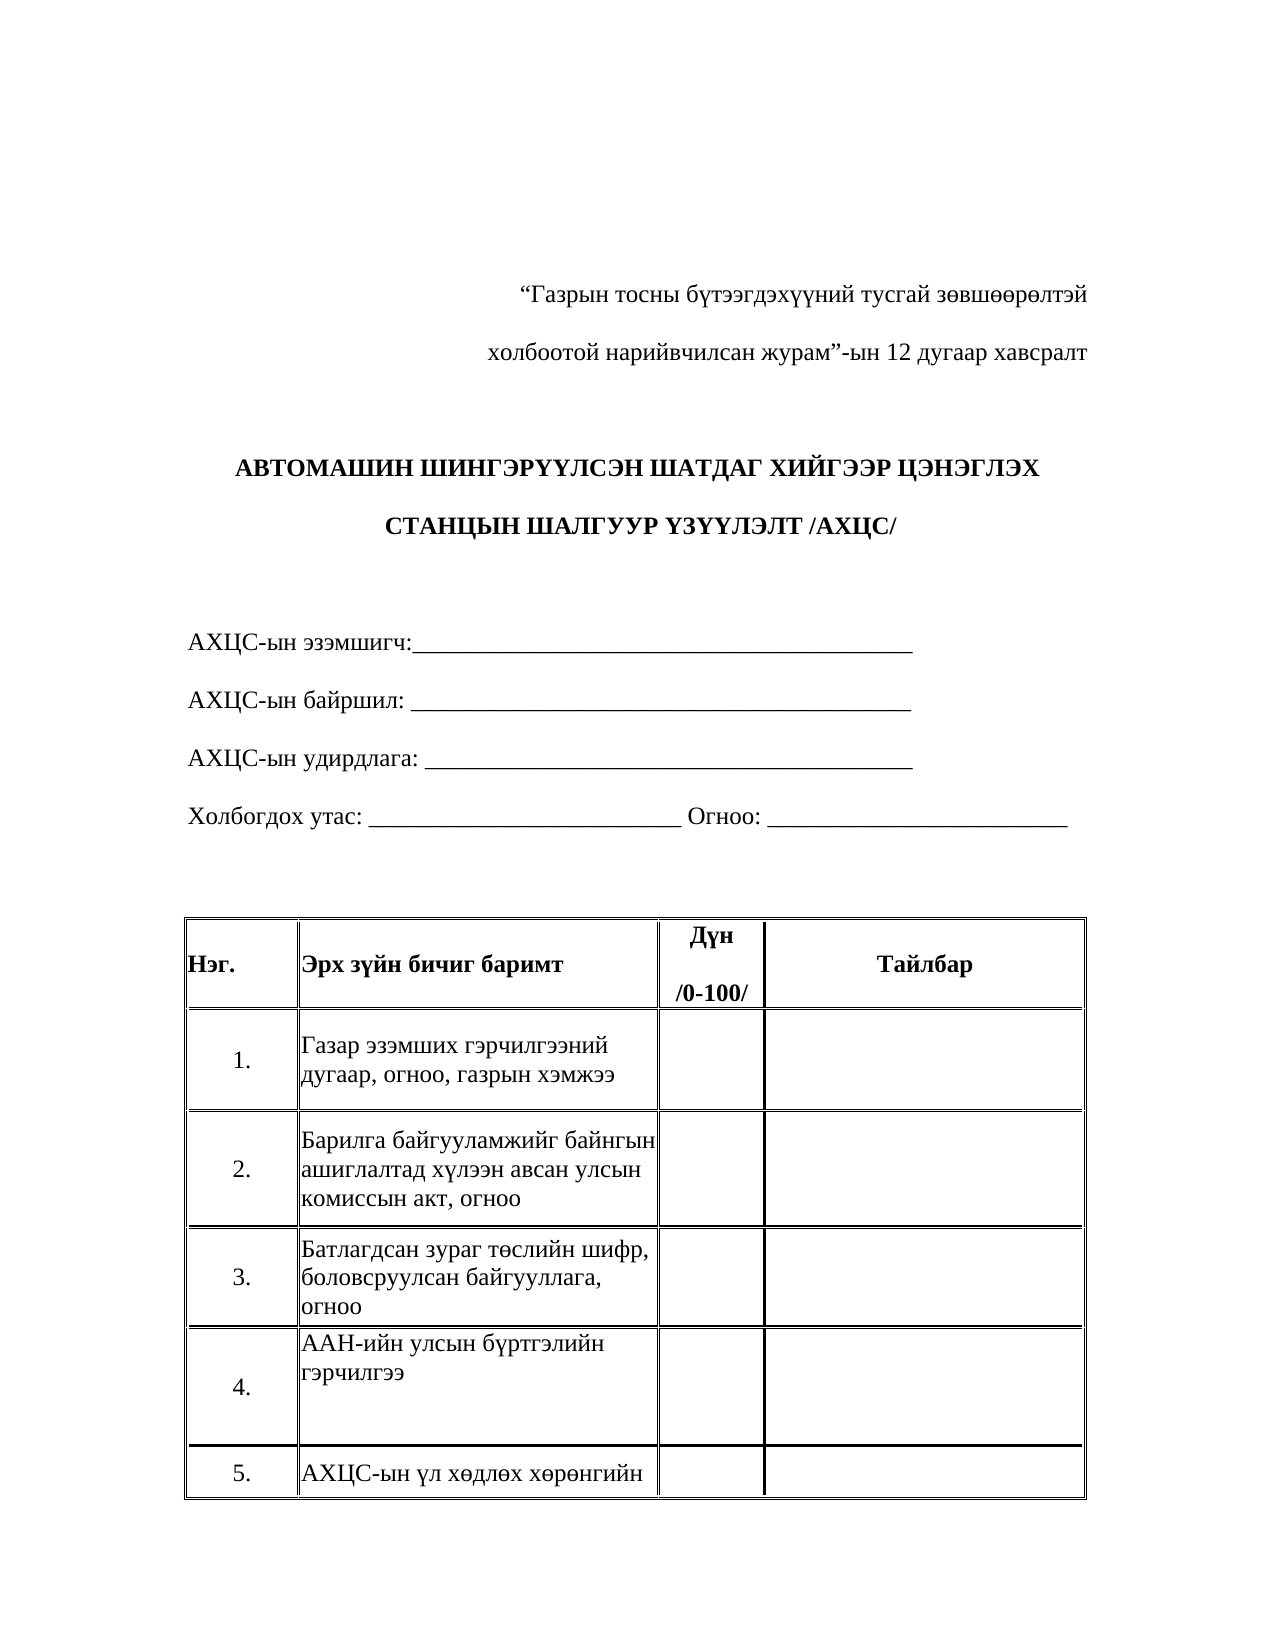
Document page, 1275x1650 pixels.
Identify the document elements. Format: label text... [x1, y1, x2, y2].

text Холбогдох утас: _________________________ Огноо: ________________________ [187, 801, 1087, 829]
table_cell [660, 1112, 763, 1225]
table_cell [660, 1229, 763, 1325]
table_cell [660, 1329, 763, 1444]
table_header Дүн /0-100/ [659, 920, 764, 1007]
text “Газрын тосны бүтээгдэхүүний тусгай зөвшөөрөлтэй [187, 279, 1087, 308]
table_header Тайлбар [764, 920, 1084, 1007]
table_header Эрх зүйн бичиг баримт [299, 920, 659, 1007]
table_cell 4. [187, 1325, 297, 1444]
text холбоотой нарийвчилсан журам”-ын 12 дугаар хавсралт [187, 337, 1087, 366]
text СТАНЦЫН ШАЛГУУР ҮЗҮҮЛЭЛТ /АХЦС/ [187, 511, 1087, 540]
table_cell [299, 1447, 659, 1497]
table_cell ААН-ийн улсын бүртгэлийн гэрчилгээ [300, 1329, 657, 1444]
text АХЦС-ын байршил: ________________________________________ [187, 685, 1087, 714]
table_cell 3. [187, 1225, 297, 1325]
table_cell Газар эзэмших гэрчилгээний дугаар, огноо, газрын хэмжээ [300, 1010, 657, 1109]
table_cell [764, 1109, 1085, 1225]
table_cell 5. [187, 1444, 298, 1497]
table_cell 1. [185, 1007, 298, 1109]
text АВТОМАШИН ШИНГЭРҮҮЛCЭН ШАТДАГ ХИЙГЭЭР ЦЭНЭГЛЭХ [187, 453, 1087, 482]
table_cell Батлагдсан зураг төслийн шифр, боловсруулсан байгууллага, огноо [300, 1229, 657, 1325]
table_cell [764, 1444, 1084, 1497]
table_cell [660, 1010, 763, 1109]
text АХЦС-ын эзэмшигч:________________________________________ [187, 627, 1087, 656]
table_cell Барилга байгууламжийг байнгын ашиглалтад хүлээн авсан улсын комиссын акт, огноо [300, 1112, 657, 1225]
table_cell 2. [185, 1109, 298, 1225]
table_header Нэг. [187, 920, 298, 1007]
table_cell [766, 1325, 1084, 1444]
table_cell [659, 1447, 764, 1497]
table_cell [766, 1225, 1084, 1325]
table_cell [764, 1007, 1085, 1109]
text АХЦС-ын удирдлага: _______________________________________ [187, 743, 1087, 772]
